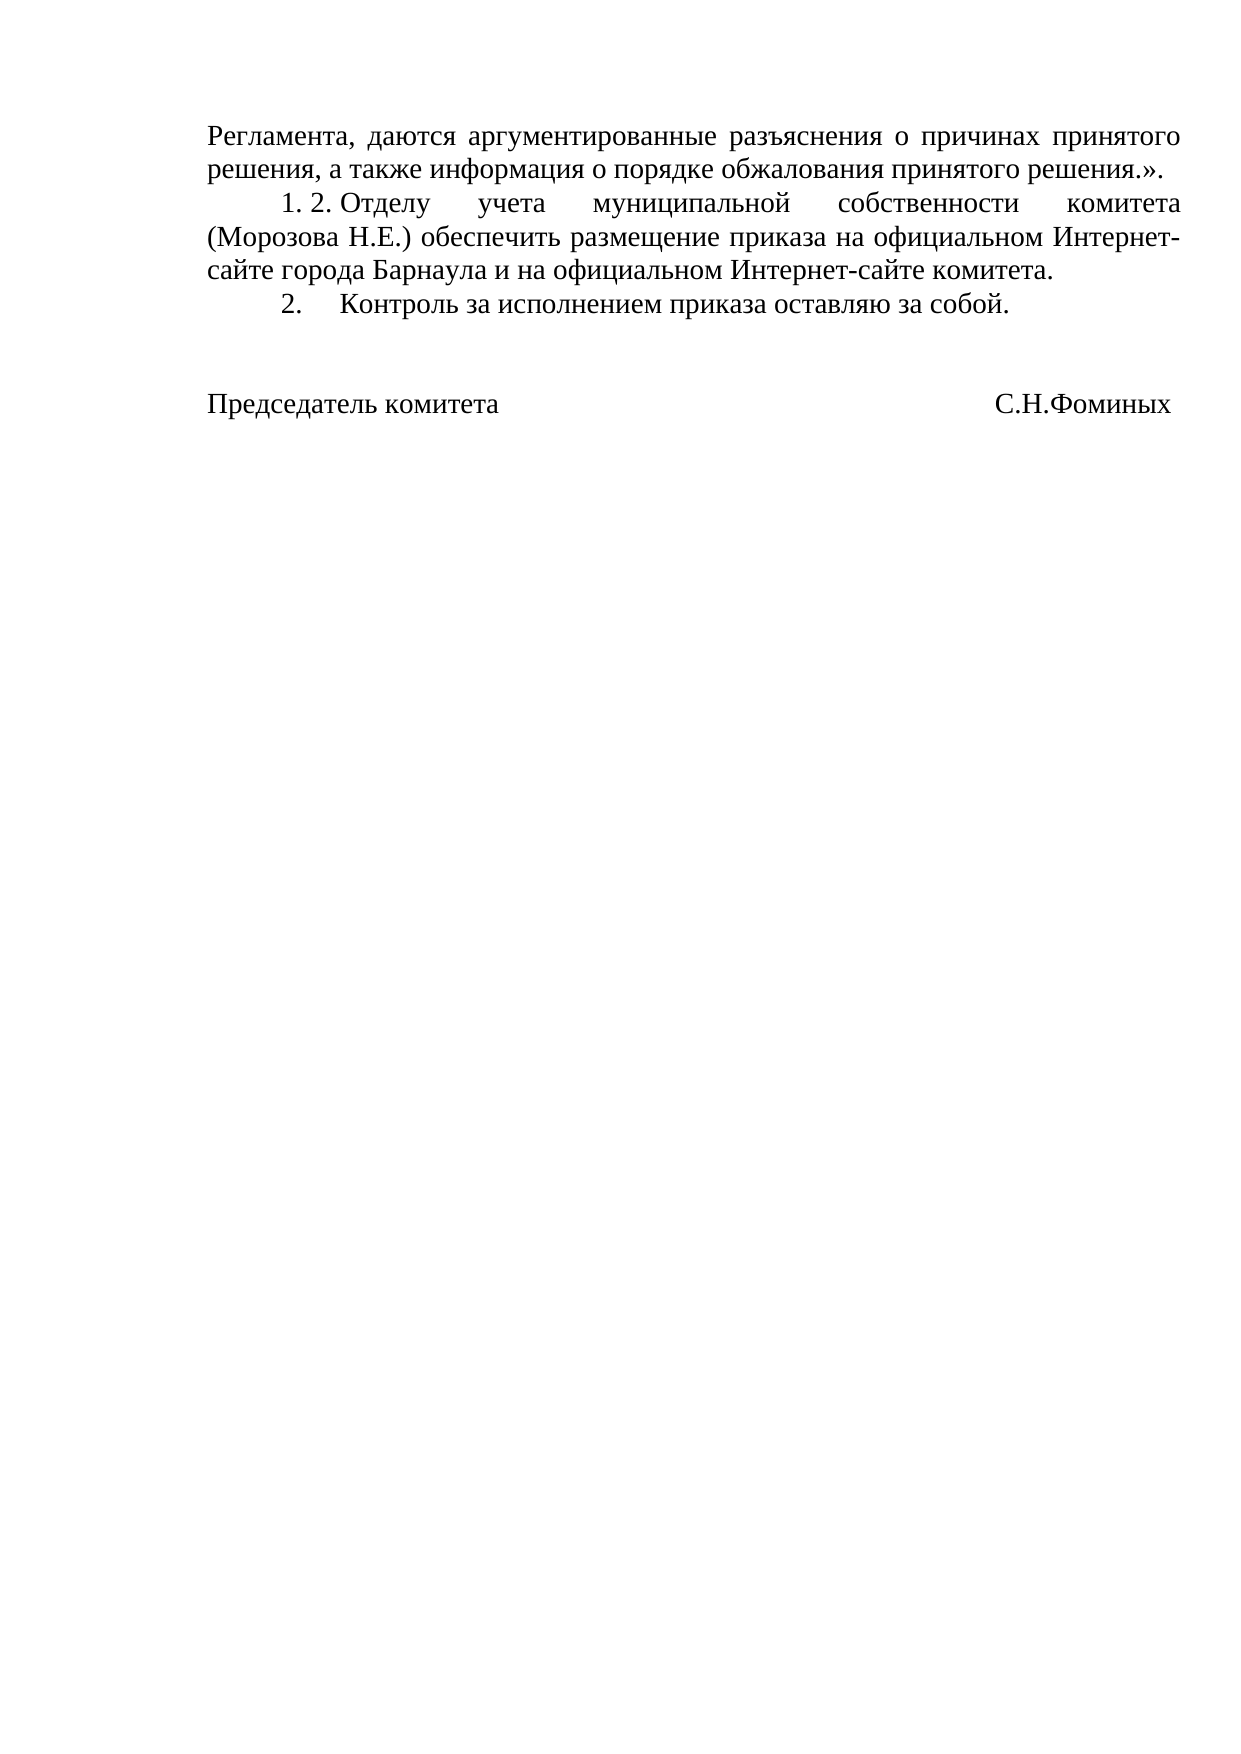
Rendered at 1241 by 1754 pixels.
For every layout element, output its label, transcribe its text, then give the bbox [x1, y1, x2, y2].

text Председатель комитета С.Н.Фоминых [207, 386, 1178, 420]
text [207, 118, 1181, 185]
list 2. Отделу учета муниципальной собственности комитета (Морозова Н.Е.) обеспечить размещение приказа на официальном Интернет-сайте города Барнаула и на официальном Интернет-сайте комитета. [207, 185, 1181, 286]
list Контроль за исполнением приказа оставляю за собой. [207, 286, 1178, 319]
